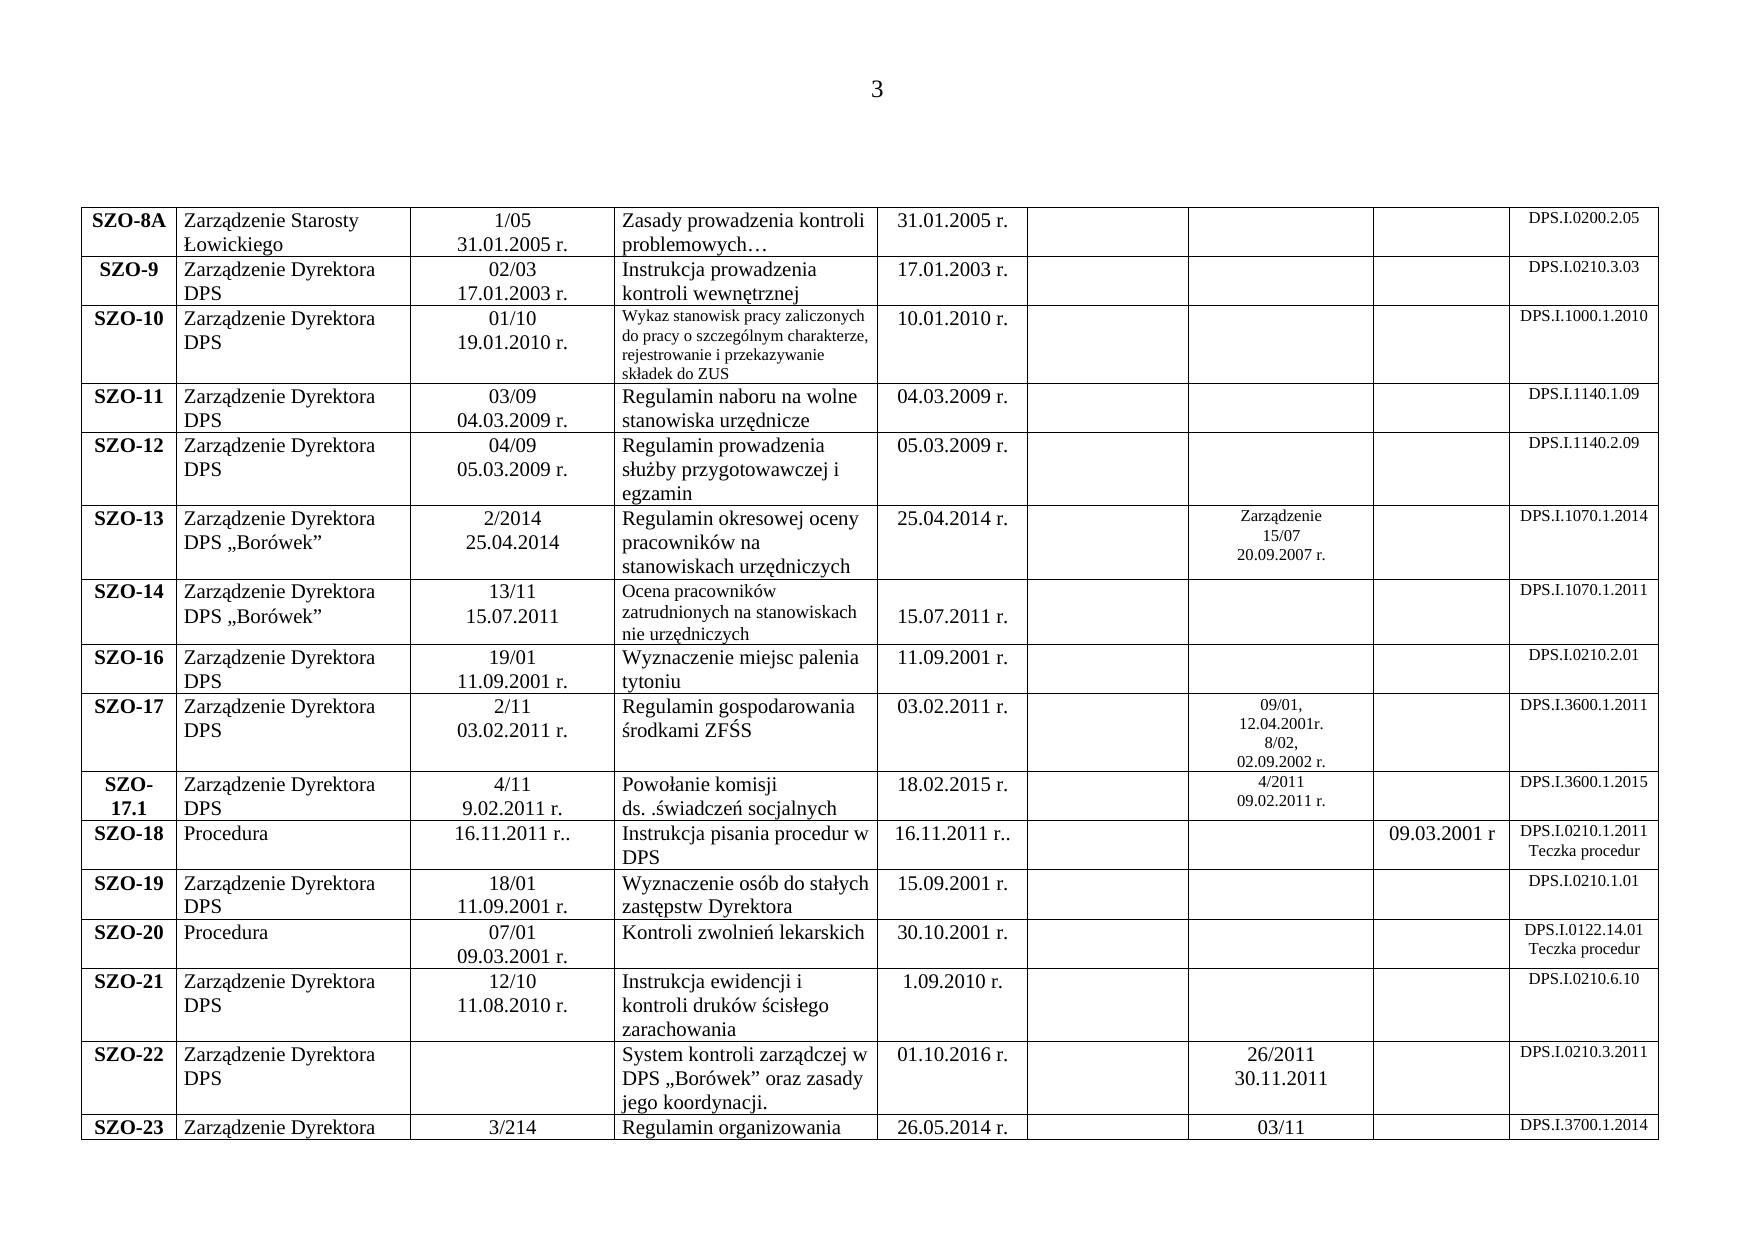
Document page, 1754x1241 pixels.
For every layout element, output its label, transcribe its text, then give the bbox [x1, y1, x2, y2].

table_cell DPS.I.1070.1.2011 [1510, 580, 1658, 644]
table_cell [177, 208, 410, 256]
table_cell 18/01 11.09.2001 r. [411, 870, 614, 918]
table_cell Zarządzenie Dyrektora DPS [177, 694, 410, 771]
table_cell 4/11 9.02.2011 r. [411, 772, 614, 820]
table_cell 1.09.2010 r. [878, 969, 1027, 1041]
table_cell Kontroli zwolnień lekarskich [615, 920, 877, 968]
table_cell [1374, 208, 1509, 256]
table_cell [1374, 870, 1509, 918]
table_cell 17.01.2003 r. [878, 257, 1027, 305]
table_cell SZO-18 [82, 821, 176, 869]
table_cell SZO-17 [82, 694, 176, 771]
table_cell [1374, 257, 1509, 305]
table_cell Zarządzenie Dyrektora DPS „Borówek” [177, 580, 410, 644]
table_cell DPS.I.1000.1.2010 [1510, 306, 1658, 383]
table_cell SZO-22 [82, 1042, 176, 1114]
table_cell SZO-20 [82, 920, 176, 968]
table_cell [1028, 306, 1188, 383]
table_cell 11.09.2001 r. [878, 645, 1027, 693]
table_cell [1189, 580, 1373, 644]
table_cell 04.03.2009 r. [878, 384, 1027, 432]
table_cell DPS.I.0122.14.01 Teczka procedur [1510, 920, 1658, 968]
table_cell DPS.I.0210.2.01 [1510, 645, 1658, 693]
table_cell SZO-11 [82, 384, 176, 432]
table_cell [1374, 920, 1509, 968]
table_cell SZO-10 [82, 306, 176, 383]
table_cell 3/214 26.05.2014 [411, 1115, 614, 1139]
table_cell 15.09.2001 r. [878, 870, 1027, 918]
table_cell [1374, 506, 1509, 578]
table_cell Regulamin naboru na wolne stanowiska urzędnicze [615, 384, 877, 432]
table_cell [1189, 433, 1373, 505]
table_cell 04/09 05.03.2009 r. [411, 433, 614, 505]
table_cell 03.02.2011 r. [878, 694, 1027, 771]
table_cell [411, 1042, 614, 1114]
table_cell SZO-17.1 [82, 772, 176, 820]
table_cell 09.03.2001 r [1374, 821, 1509, 869]
table_cell [1189, 306, 1373, 383]
table_cell Zarządzenie Dyrektora DPS [177, 433, 410, 505]
table_cell 2/11 03.02.2011 r. [411, 694, 614, 771]
table_cell SZO-12 [82, 433, 176, 505]
table_cell Instrukcja prowadzenia kontroli wewnętrznej [615, 257, 877, 305]
table_cell [1028, 870, 1188, 918]
table_cell Procedura [177, 821, 410, 869]
table_cell [1189, 257, 1373, 305]
table_cell DPS.I.1140.2.09 [1510, 433, 1658, 505]
table_cell [1374, 772, 1509, 820]
table_cell System kontroli zarządczej w DPS „Borówek” oraz zasady jego koordynacji. [615, 1042, 877, 1114]
table_cell [1374, 694, 1509, 771]
table_cell 09/01, 12.04.2001r. 8/02, 02.09.2002 r. [1189, 694, 1373, 771]
table_cell Zarządzenie 15/07 20.09.2007 r. [1189, 506, 1373, 578]
table_cell [1028, 433, 1188, 505]
table_cell [1189, 969, 1373, 1041]
table_cell 30.10.2001 r. [878, 920, 1027, 968]
table_cell [1189, 821, 1373, 869]
table_cell Ocena pracowników zatrudnionych na stanowiskach nie urzędniczych [615, 580, 877, 644]
table_cell 1/05 31.01.2005 r. [411, 208, 614, 256]
table_cell Wyznaczenie osób do stałych zastępstw Dyrektora [615, 870, 877, 918]
table_cell SZO-16 [82, 645, 176, 693]
table_cell [1028, 645, 1188, 693]
table_cell [1374, 384, 1509, 432]
table_cell Regulamin gospodarowania środkami ZFŚS [615, 694, 877, 771]
table_cell [1028, 920, 1188, 968]
table_cell SZO-21 [82, 969, 176, 1041]
table_cell 19/01 11.09.2001 r. [411, 645, 614, 693]
table_cell 05.03.2009 r. [878, 433, 1027, 505]
table_cell 26.05.2014 r. [878, 1115, 1027, 1139]
table_cell 2/2014 25.04.2014 [411, 506, 614, 578]
table_cell [1028, 772, 1188, 820]
table_cell [1028, 821, 1188, 869]
table_cell [1374, 433, 1509, 505]
table_cell 31.01.2005 r. [878, 208, 1027, 256]
table_cell DPS.I.3600.1.2011 [1510, 694, 1658, 771]
table_cell 02/03 17.01.2003 r. [411, 257, 614, 305]
table_cell 26/2011 30.11.2011 [1189, 1042, 1373, 1114]
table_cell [615, 1115, 877, 1139]
table_cell Zarządzenie Dyrektora DPS [177, 257, 410, 305]
table_cell [1028, 1042, 1188, 1114]
table_cell 12/10 11.08.2010 r. [411, 969, 614, 1041]
table_cell 01/10 19.01.2010 r. [411, 306, 614, 383]
table_cell Zarządzenie Dyrektora DPS [177, 306, 410, 383]
table_cell Zarządzenie Dyrektora DPS [177, 772, 410, 820]
table_cell [1189, 870, 1373, 918]
table_cell 01.10.2016 r. [878, 1042, 1027, 1114]
table_cell Wyznaczenie miejsc palenia tytoniu [615, 645, 877, 693]
table_cell DPS.I.0210.1.01 [1510, 870, 1658, 918]
table_cell Zarządzenie Dyrektora DPS [177, 384, 410, 432]
table_cell Zarządzenie Dyrektora DPS [177, 1042, 410, 1114]
table_cell DPS.I.3600.1.2015 [1510, 772, 1658, 820]
table_cell 03/09 04.03.2009 r. [411, 384, 614, 432]
table_cell 15.07.2011 r. [878, 580, 1027, 644]
table_cell Regulamin prowadzenia służby przygotowawczej i egzamin [615, 433, 877, 505]
table_cell [1028, 506, 1188, 578]
table_cell Powołanie komisji ds. .świadczeń socjalnych [615, 772, 877, 820]
table_cell Procedura [177, 920, 410, 968]
table_cell DPS.I.0210.3.2011 [1510, 1042, 1658, 1114]
table_cell 4/2011 09.02.2011 r. [1189, 772, 1373, 820]
table_cell Zarządzenie Dyrektora DPS „Borówek” [177, 506, 410, 578]
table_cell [177, 1115, 410, 1139]
table_cell 07/01 09.03.2001 r. [411, 920, 614, 968]
table_cell [1189, 920, 1373, 968]
table_cell 16.11.2011 r.. [411, 821, 614, 869]
table_cell [1374, 1115, 1509, 1139]
table_cell Instrukcja ewidencji i kontroli druków ścisłego zarachowania [615, 969, 877, 1041]
table_cell DPS.I.3700.1.2014 [1510, 1115, 1658, 1139]
table_cell SZO-9 [82, 257, 176, 305]
table_cell 10.01.2010 r. [878, 306, 1027, 383]
table_cell SZO-13 [82, 506, 176, 578]
table_cell 16.11.2011 r.. [878, 821, 1027, 869]
table_cell [1028, 208, 1188, 256]
table_cell DPS.I.1140.1.09 [1510, 384, 1658, 432]
table_cell [1374, 1042, 1509, 1114]
table_cell SZO-8A [82, 208, 176, 256]
table_cell [1028, 257, 1188, 305]
table_cell 18.02.2015 r. [878, 772, 1027, 820]
table_cell Zarządzenie Dyrektora DPS [177, 645, 410, 693]
table_cell [1028, 384, 1188, 432]
table_cell DPS.I.0210.3.03 [1510, 257, 1658, 305]
table_cell Zarządzenie Dyrektora DPS [177, 969, 410, 1041]
table_cell [1374, 969, 1509, 1041]
table_cell SZO-14 [82, 580, 176, 644]
table_cell DPS.I.1070.1.2014 [1510, 506, 1658, 578]
table_cell 13/11 15.07.2011 [411, 580, 614, 644]
table_cell [1374, 580, 1509, 644]
table_cell [1374, 306, 1509, 383]
table_cell [1028, 580, 1188, 644]
table_cell [1189, 384, 1373, 432]
table_cell [1374, 645, 1509, 693]
table_cell [1028, 969, 1188, 1041]
table_cell 25.04.2014 r. [878, 506, 1027, 578]
table_cell SZO-19 [82, 870, 176, 918]
table_cell Regulamin okresowej oceny pracowników na stanowiskach urzędniczych [615, 506, 877, 578]
table_cell SZO-23 [82, 1115, 176, 1139]
table_cell 03/11 9.02.2011 [1189, 1115, 1373, 1139]
table_cell Zasady prowadzenia kontroli problemowych… [615, 208, 877, 256]
table_cell [1028, 694, 1188, 771]
table_cell DPS.I.0210.6.10 [1510, 969, 1658, 1041]
table_cell DPS.I.0210.1.2011 Teczka procedur [1510, 821, 1658, 869]
table_cell DPS.I.0200.2.05 [1510, 208, 1658, 256]
table_cell [1189, 645, 1373, 693]
table_cell Instrukcja pisania procedur w DPS [615, 821, 877, 869]
table_cell [1189, 208, 1373, 256]
table_cell Zarządzenie Dyrektora DPS [177, 870, 410, 918]
table_cell [1028, 1115, 1188, 1139]
table_cell Wykaz stanowisk pracy zaliczonych do pracy o szczególnym charakterze, rejestrowanie i przekazywanie składek do ZUS [615, 306, 877, 383]
